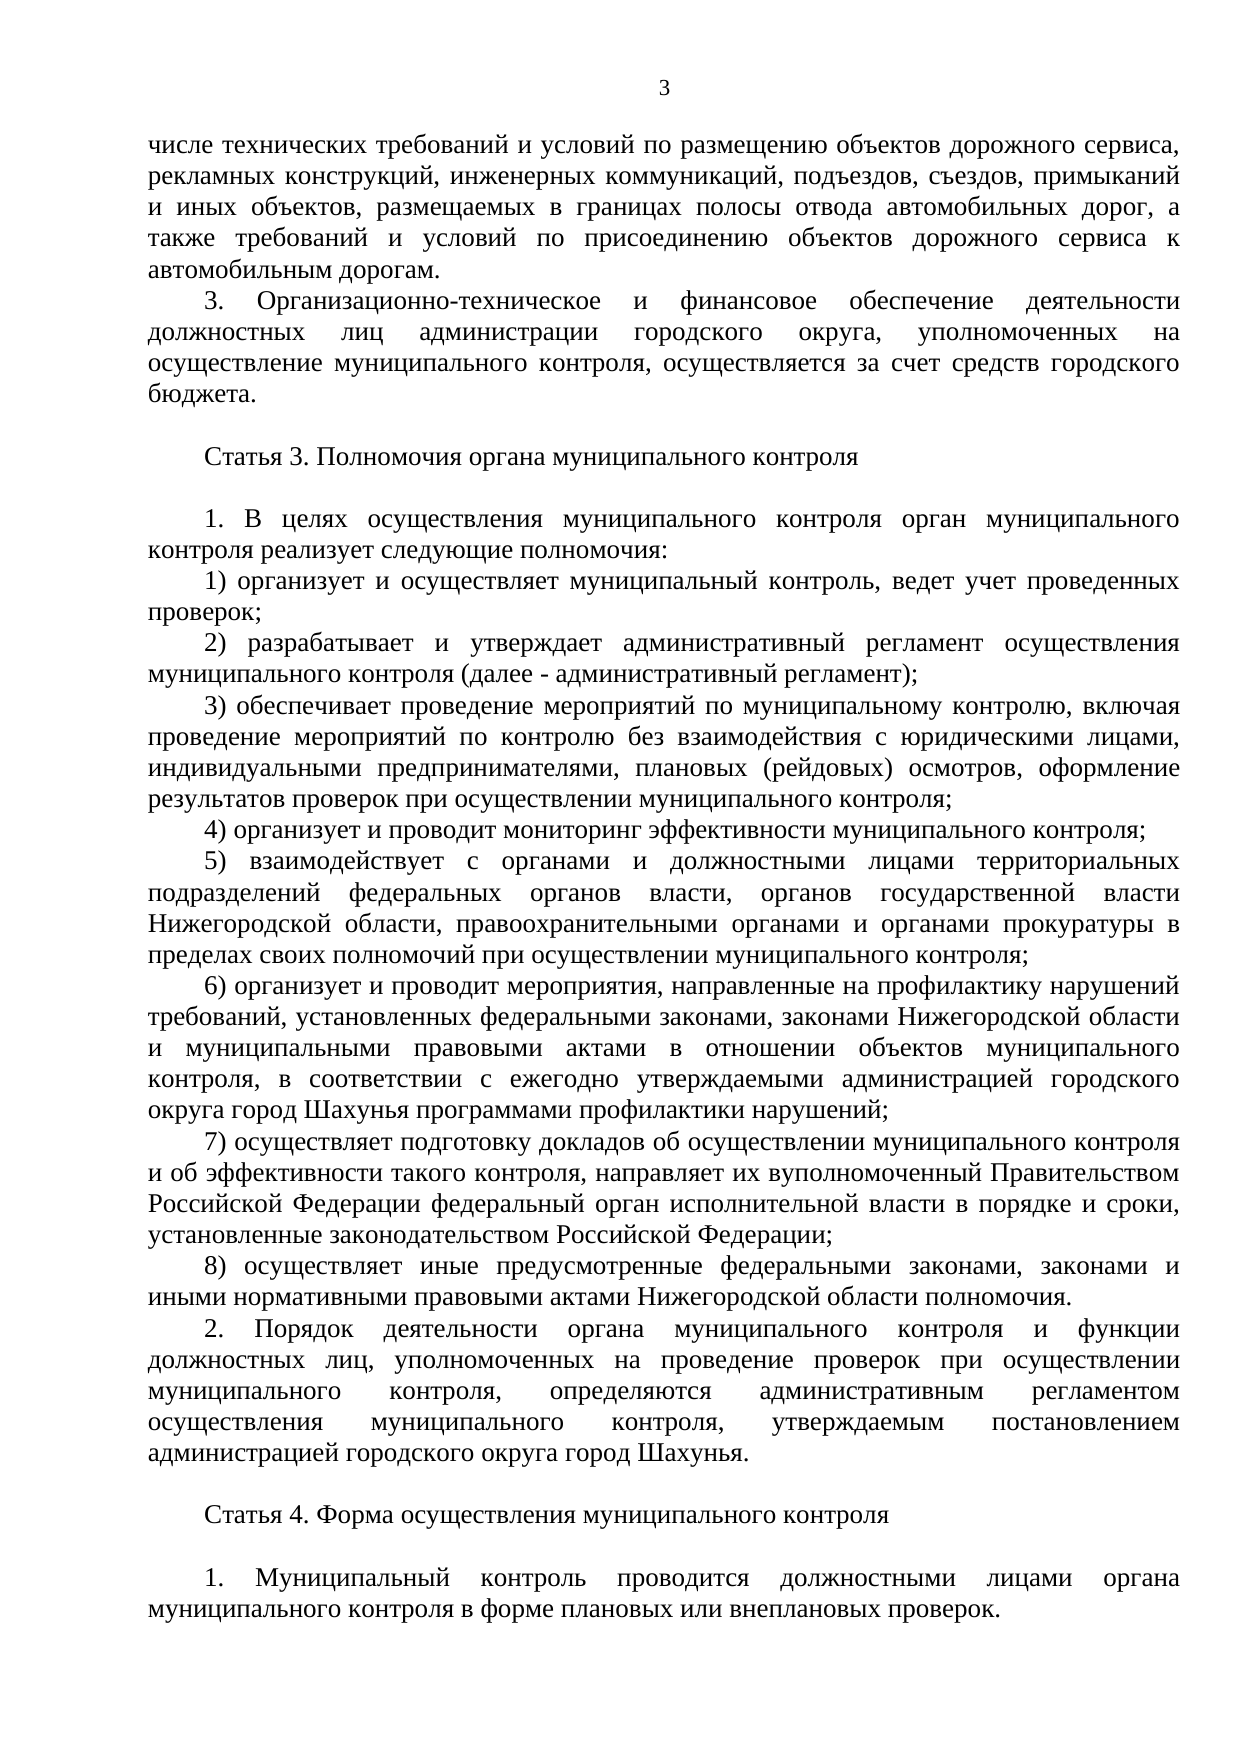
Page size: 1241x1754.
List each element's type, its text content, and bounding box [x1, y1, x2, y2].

text Статья 4. Форма осуществления муниципального контроля [148, 1498, 1181, 1530]
text 3) обеспечивает проведение мероприятий по муниципальному контролю, включая проведение мероприятий по контролю без взаимодействия с юридическими лицами, индивидуальными предпринимателями, плановых (рейдовых) осмотров, оформление результатов проверок при осуществлении муниципального контроля; [148, 689, 1181, 813]
text 1. В целях осуществления муниципального контроля орган муниципального контроля реализует следующие полномочия: [148, 502, 1181, 564]
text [148, 128, 1181, 284]
text 3. Организационно-техническое и финансовое обеспечение деятельности должностных лиц администрации городского округа, уполномоченных на осуществление муниципального контроля, осуществляется за счет средств городского бюджета. [148, 284, 1181, 408]
text 6) организует и проводит мероприятия, направленные на профилактику нарушений требований, установленных федеральными законами, законами Нижегородской области и муниципальными правовыми актами в отношении объектов муниципального контроля, в соответствии с ежегодно утверждаемыми администрацией городского округа город Шахунья программами профилактики нарушений; [148, 969, 1181, 1125]
text 5) взаимодействует с органами и должностными лицами территориальных подразделений федеральных органов власти, органов государственной власти Нижегородской области, правоохранительными органами и органами прокуратуры в пределах своих полномочий при осуществлении муниципального контроля; [148, 844, 1181, 969]
text 2) разрабатывает и утверждает административный регламент осуществления муниципального контроля (далее - административный регламент); [148, 626, 1181, 689]
text 1. Муниципальный контроль проводится должностными лицами органа муниципального контроля в форме плановых или внеплановых проверок. [148, 1561, 1181, 1623]
text 8) осуществляет иные предусмотренные федеральными законами, законами и иными нормативными правовыми актами Нижегородской области полномочия. [148, 1249, 1181, 1312]
text Статья 3. Полномочия органа муниципального контроля [148, 439, 1181, 471]
text 2. Порядок деятельности органа муниципального контроля и функции должностных лиц, уполномоченных на проведение проверок при осуществлении муниципального контроля, определяются административным регламентом осуществления муниципального контроля, утверждаемым постановлением администрацией городского округа город Шахунья. [148, 1312, 1181, 1467]
text 1) организует и осуществляет муниципальный контроль, ведет учет проведенных проверок; [148, 564, 1181, 626]
text 7) осуществляет подготовку докладов об осуществлении муниципального контроля и об эффективности такого контроля, направляет их вуполномоченный Правительством Российской Федерации федеральный орган исполнительной власти в порядке и сроки, установленные законодательством Российской Федерации; [148, 1125, 1181, 1249]
text 4) организует и проводит мониторинг эффективности муниципального контроля; [148, 813, 1181, 844]
